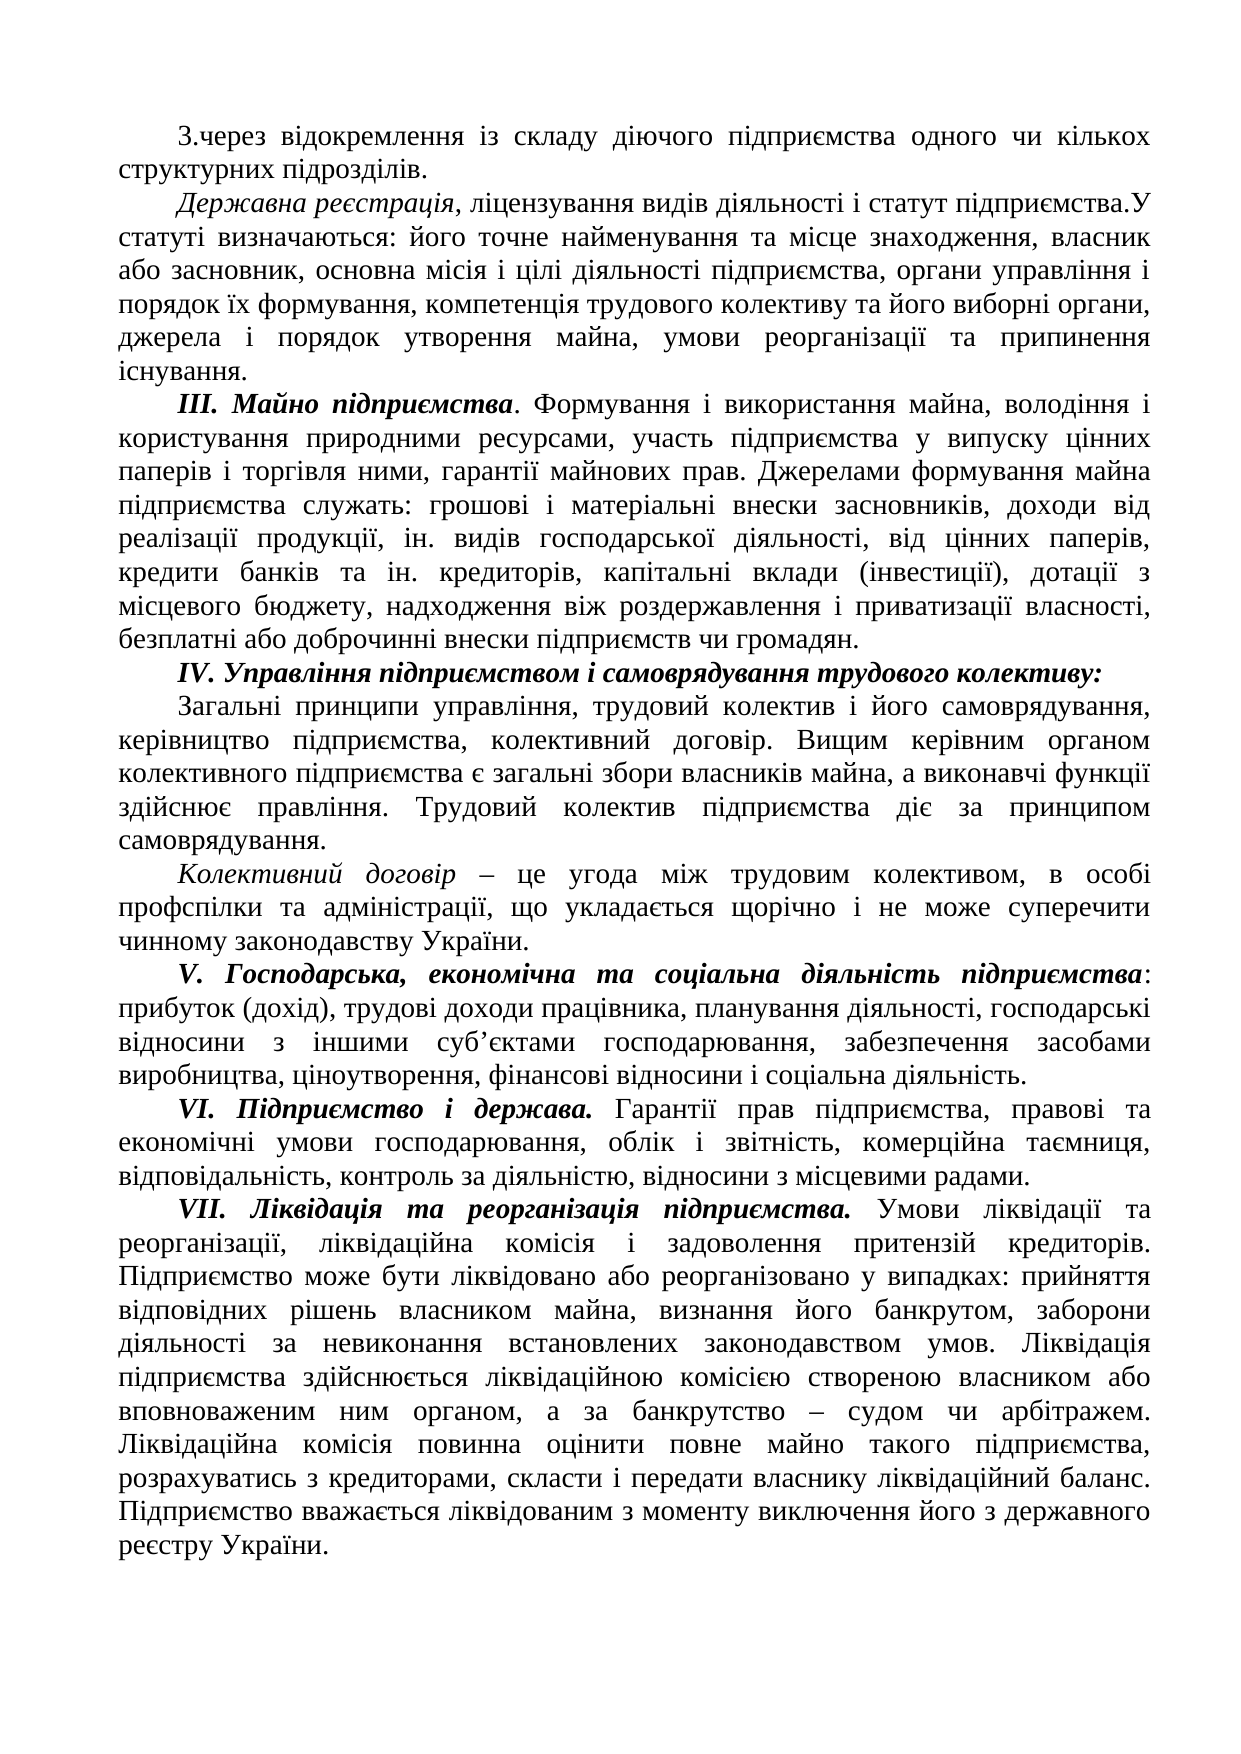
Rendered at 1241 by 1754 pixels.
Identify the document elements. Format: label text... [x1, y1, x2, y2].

text Колективний договір – це угода між трудовим колективом, в особі профспілки та адміністрації, що укладається щорічно і не може суперечити чинному законодавству України. [118, 856, 1152, 957]
text VII. Ліквідація та реорганізація підприємства. Умови ліквідації та реорганізації, ліквідаційна комісія і задоволення притензій кредиторів. Підприємство може бути ліквідовано або реорганізовано у випадках: прийняття відповідних рішень власником майна, визнання його банкрутом, заборони діяльності за невиконання встановлених законодавством умов. Ліквідація підприємства здійснюється ліквідаційною комісією створеною власником або вповноваженим ним органом, а за банкрутство – судом чи арбітражем. Ліквідаційна комісія повинна оцінити повне майно такого підприємства, розрахуватись з кредиторами, скласти і передати власнику ліквідаційний баланс. Підприємство вважається ліквідованим з моменту виключення його з державного реєстру України. [118, 1191, 1152, 1560]
text VI. Підприємство і держава. Гарантії прав підприємства, правові та економічні умови господарювання, облік і звітність, комерційна таємниця, відповідальність, контроль за діяльністю, відносини з місцевими радами. [118, 1091, 1152, 1191]
text 3.через відокремлення із складу діючого підприємства одного чи кількох структурних підрозділів. [118, 118, 1152, 185]
text V. Господарська, економічна та соціальна діяльність підприємства: прибуток (дохід), трудові доходи працівника, планування діяльності, господарські відносини з іншими суб’єктами господарювання, забезпечення засобами виробництва, ціноутворення, фінансові відносини і соціальна діяльність. [118, 957, 1152, 1091]
text Державна реєстрація, ліцензування видів діяльності і статут підприємства.У статуті визначаються: його точне найменування та місце знаходження, власник або засновник, основна місія і цілі діяльності підприємства, органи управління і порядок їх формування, компетенція трудового колективу та його виборні органи, джерела і порядок утворення майна, умови реорганізації та припинення існування. [118, 185, 1152, 386]
text Загальні принципи управління, трудовий колектив і його самоврядування, керівництво підприємства, колективний договір. Вищим керівним органом колективного підприємства є загальні збори власників майна, а виконавчі функції здійснює правління. Трудовий колектив підприємства діє за принципом самоврядування. [118, 688, 1152, 856]
text ІІІ. Майно підприємства. Формування і використання майна, володіння і користування природними ресурсами, участь підприємства у випуску цінних паперів і торгівля ними, гарантії майнових прав. Джерелами формування майна підприємства служать: грошові і матеріальні внески засновників, доходи від реалізації продукції, ін. видів господарської діяльності, від цінних паперів, кредити банків та ін. кредиторів, капітальні вклади (інвестиції), дотації з місцевого бюджету, надходження віж роздержавлення і приватизації власності, безплатні або доброчинні внески підприємств чи громадян. [118, 386, 1152, 655]
text ІV. Управління підприємством і самоврядування трудового колективу: [118, 655, 1152, 688]
